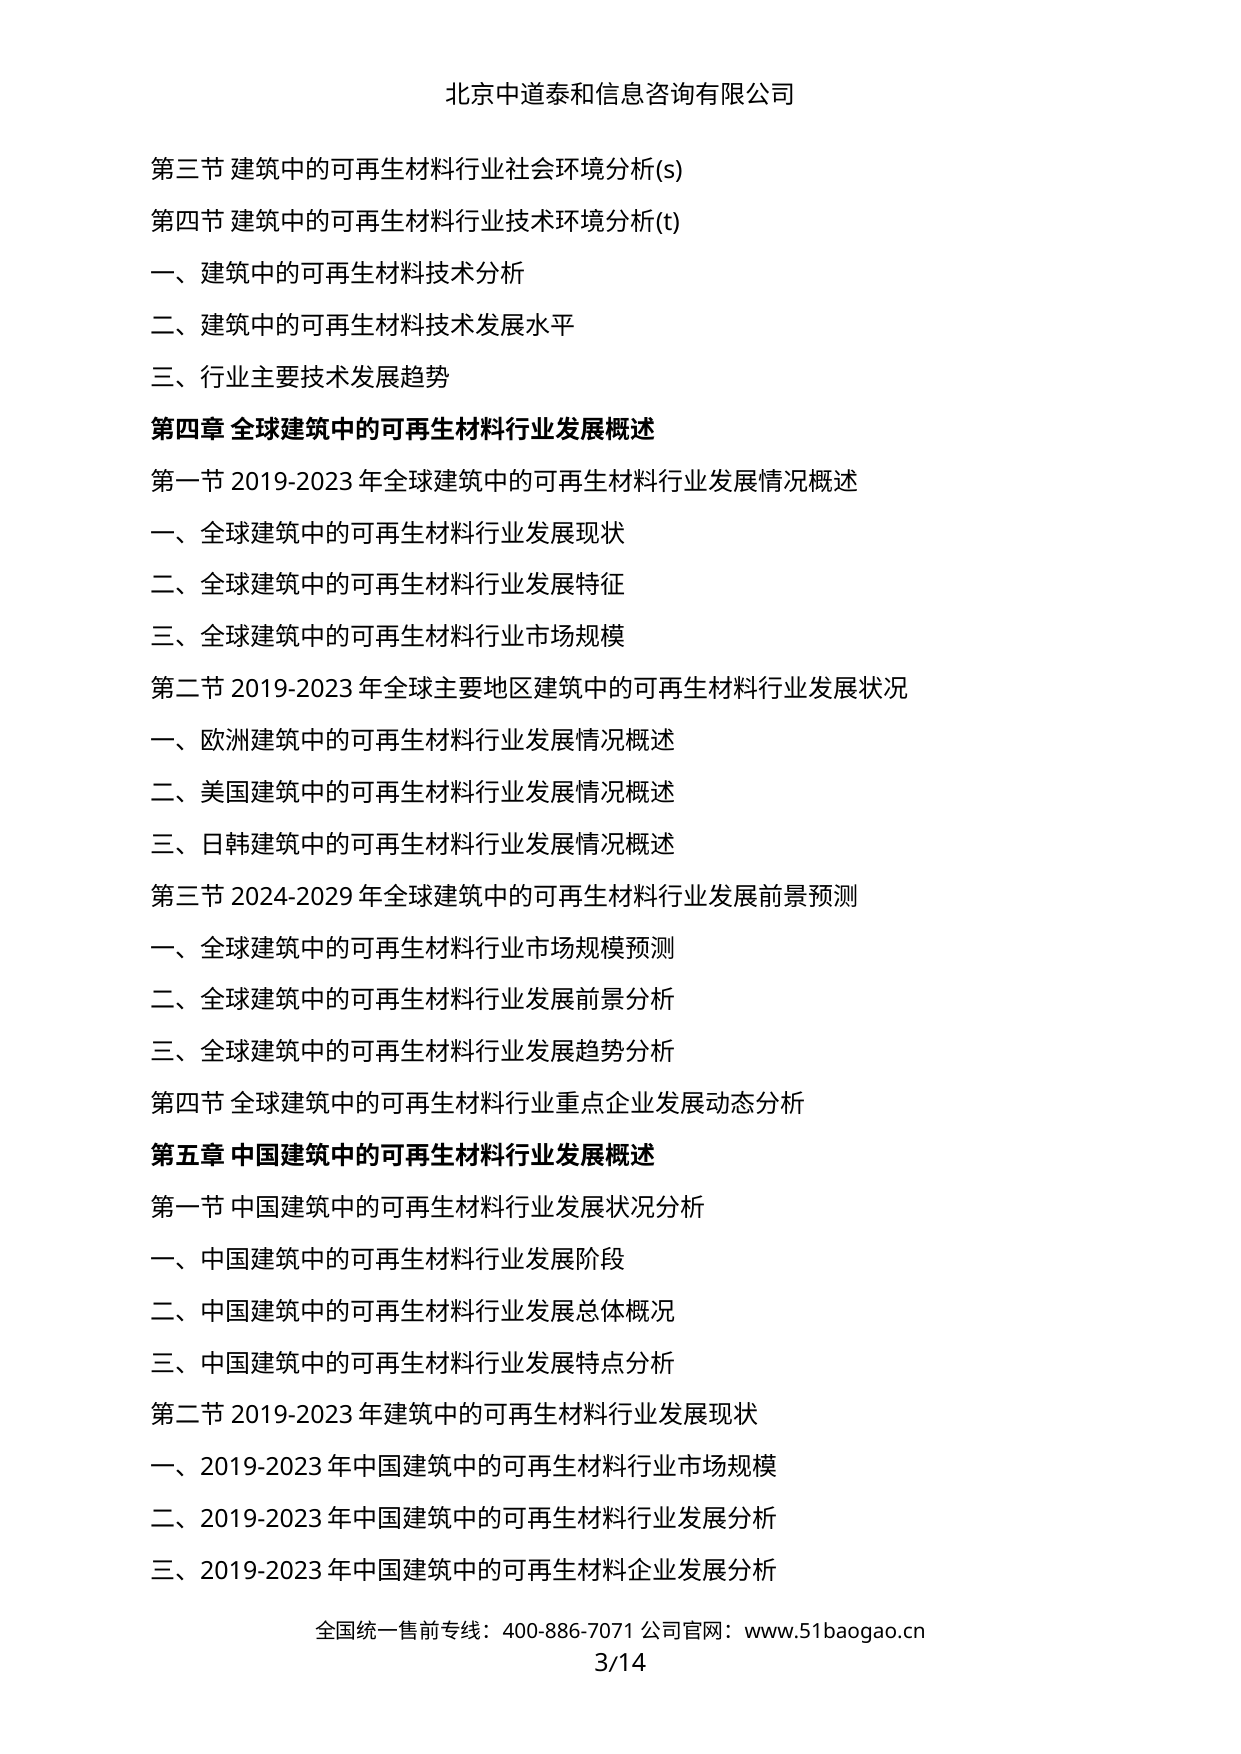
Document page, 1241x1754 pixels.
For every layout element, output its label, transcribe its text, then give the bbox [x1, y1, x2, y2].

text 第四节 全球建筑中的可再生材料行业重点企业发展动态分析 [150, 1084, 1090, 1120]
text 一、建筑中的可再生材料技术分析 [150, 254, 1090, 290]
text 二、美国建筑中的可再生材料行业发展情况概述 [150, 772, 1090, 809]
text 第四节 建筑中的可再生材料行业技术环境分析(t) [150, 202, 1090, 238]
text 二、2019-2023年中国建筑中的可再生材料行业发展分析 [150, 1499, 1090, 1535]
text 三、行业主要技术发展趋势 [150, 357, 1090, 394]
text 一、欧洲建筑中的可再生材料行业发展情况概述 [150, 721, 1090, 757]
text 第二节 2019-2023年建筑中的可再生材料行业发展现状 [150, 1395, 1090, 1431]
text 二、全球建筑中的可再生材料行业发展特征 [150, 565, 1090, 601]
text 一、全球建筑中的可再生材料行业发展现状 [150, 513, 1090, 549]
text 二、中国建筑中的可再生材料行业发展总体概况 [150, 1291, 1090, 1327]
text 一、2019-2023年中国建筑中的可再生材料行业市场规模 [150, 1447, 1090, 1483]
text 三、全球建筑中的可再生材料行业市场规模 [150, 617, 1090, 653]
text 第三节 建筑中的可再生材料行业社会环境分析(s) [150, 150, 1090, 186]
text 一、全球建筑中的可再生材料行业市场规模预测 [150, 928, 1090, 964]
text 二、建筑中的可再生材料技术发展水平 [150, 306, 1090, 342]
text 第三节 2024-2029年全球建筑中的可再生材料行业发展前景预测 [150, 876, 1090, 912]
text 第一节 中国建筑中的可再生材料行业发展状况分析 [150, 1187, 1090, 1224]
text 第二节 2019-2023年全球主要地区建筑中的可再生材料行业发展状况 [150, 669, 1090, 705]
text 三、2019-2023年中国建筑中的可再生材料企业发展分析 [150, 1551, 1090, 1587]
text 二、全球建筑中的可再生材料行业发展前景分析 [150, 980, 1090, 1016]
text 一、中国建筑中的可再生材料行业发展阶段 [150, 1239, 1090, 1276]
text 第五章 中国建筑中的可再生材料行业发展概述 [150, 1136, 1090, 1172]
text 第四章 全球建筑中的可再生材料行业发展概述 [150, 409, 1090, 446]
text 三、全球建筑中的可再生材料行业发展趋势分析 [150, 1032, 1090, 1068]
text 三、中国建筑中的可再生材料行业发展特点分析 [150, 1343, 1090, 1379]
text 三、日韩建筑中的可再生材料行业发展情况概述 [150, 824, 1090, 861]
text 第一节 2019-2023年全球建筑中的可再生材料行业发展情况概述 [150, 461, 1090, 497]
